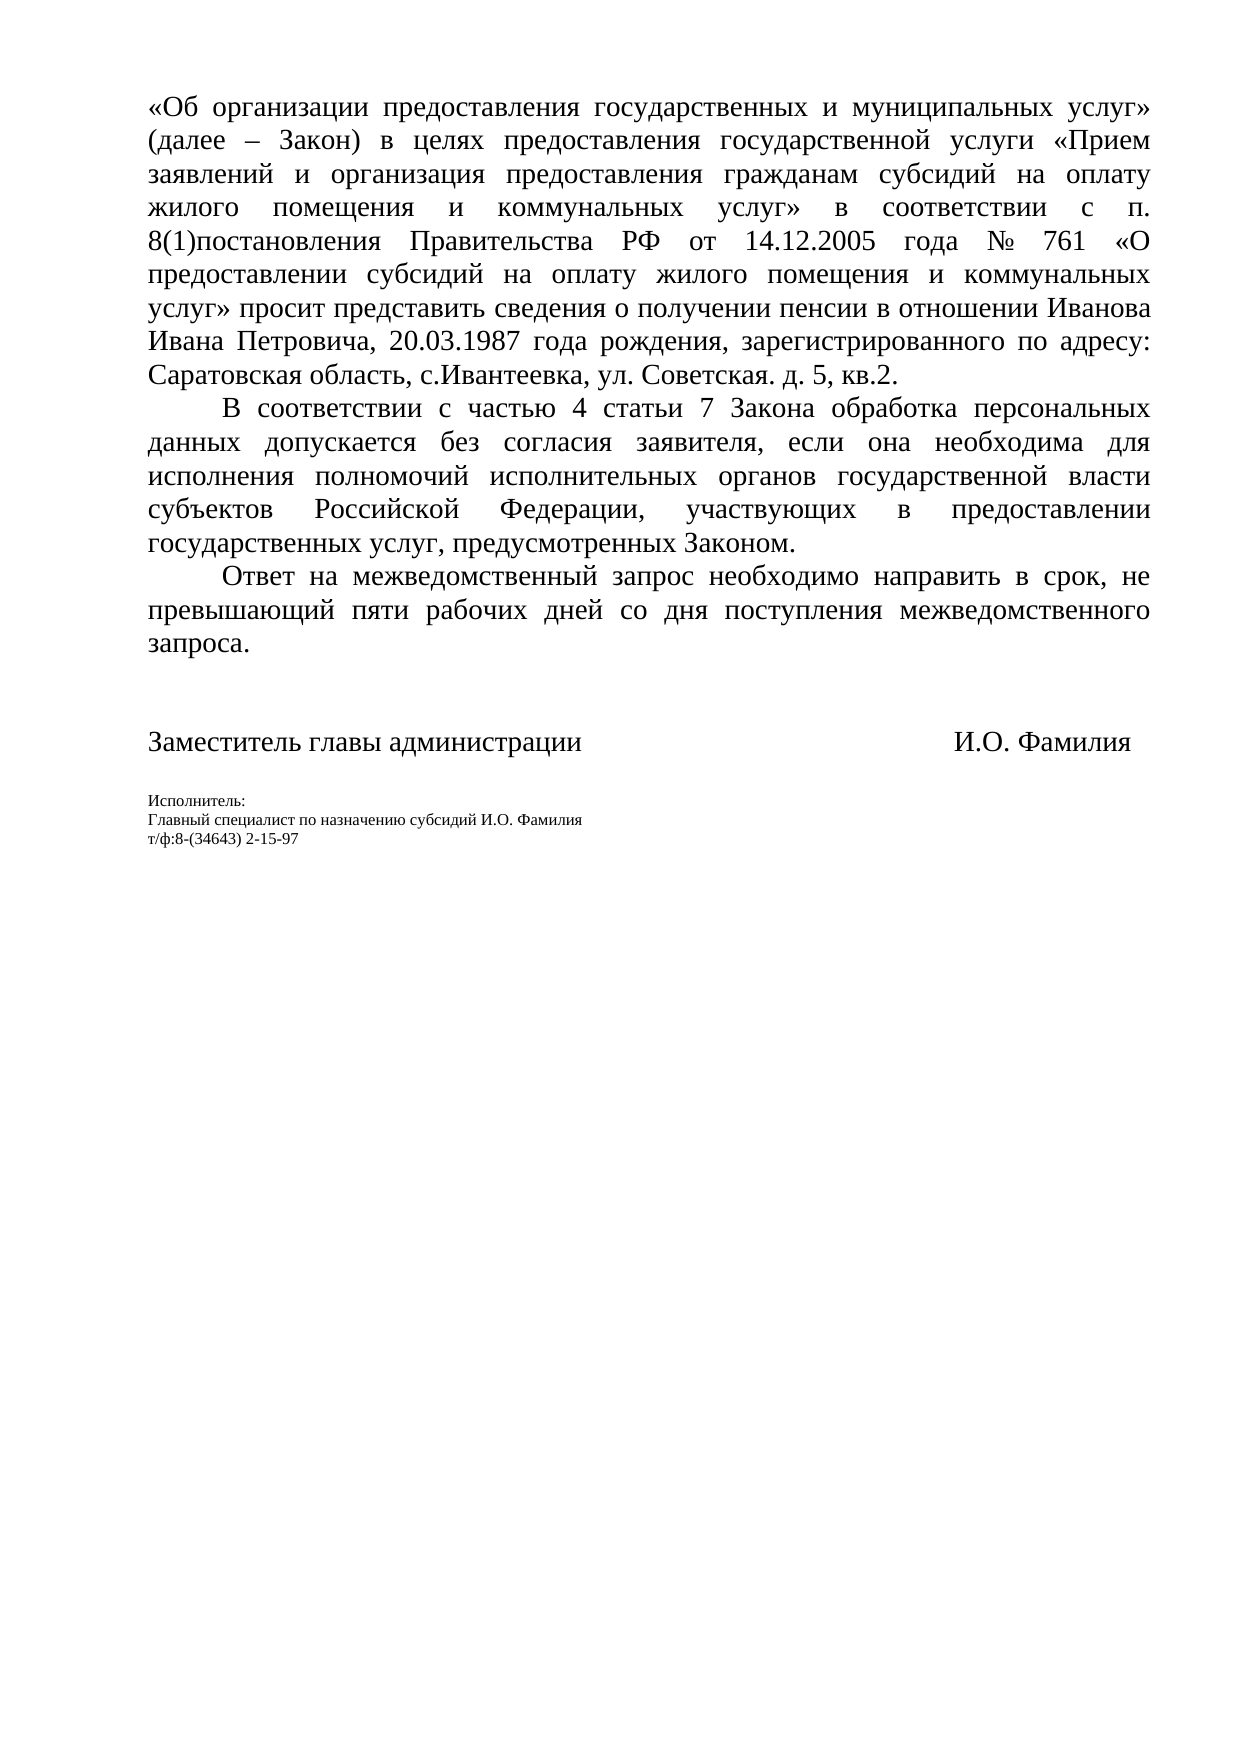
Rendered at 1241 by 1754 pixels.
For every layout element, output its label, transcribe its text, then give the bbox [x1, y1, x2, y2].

text Исполнитель: [148, 791, 1152, 810]
text т/ф:8-(34643) 2-15-97 [148, 829, 1152, 848]
text В соответствии с частью 4 статьи 7 Закона обработка персональных данных допускается без согласия заявителя, если она необходима для исполнения полномочий исполнительных органов государственной власти субъектов Российской Федерации, участвующих в предоставлении государственных услуг, предусмотренных Законом. [148, 391, 1152, 558]
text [148, 89, 1152, 391]
text Ответ на межведомственный запрос необходимо направить в срок, не превышающий пяти рабочих дней со дня поступления межведомственного запроса. [148, 558, 1152, 659]
text Заместитель главы администрации И.О. Фамилия [148, 724, 1152, 757]
text Главный специалист по назначению субсидий И.О. Фамилия [148, 810, 1152, 829]
